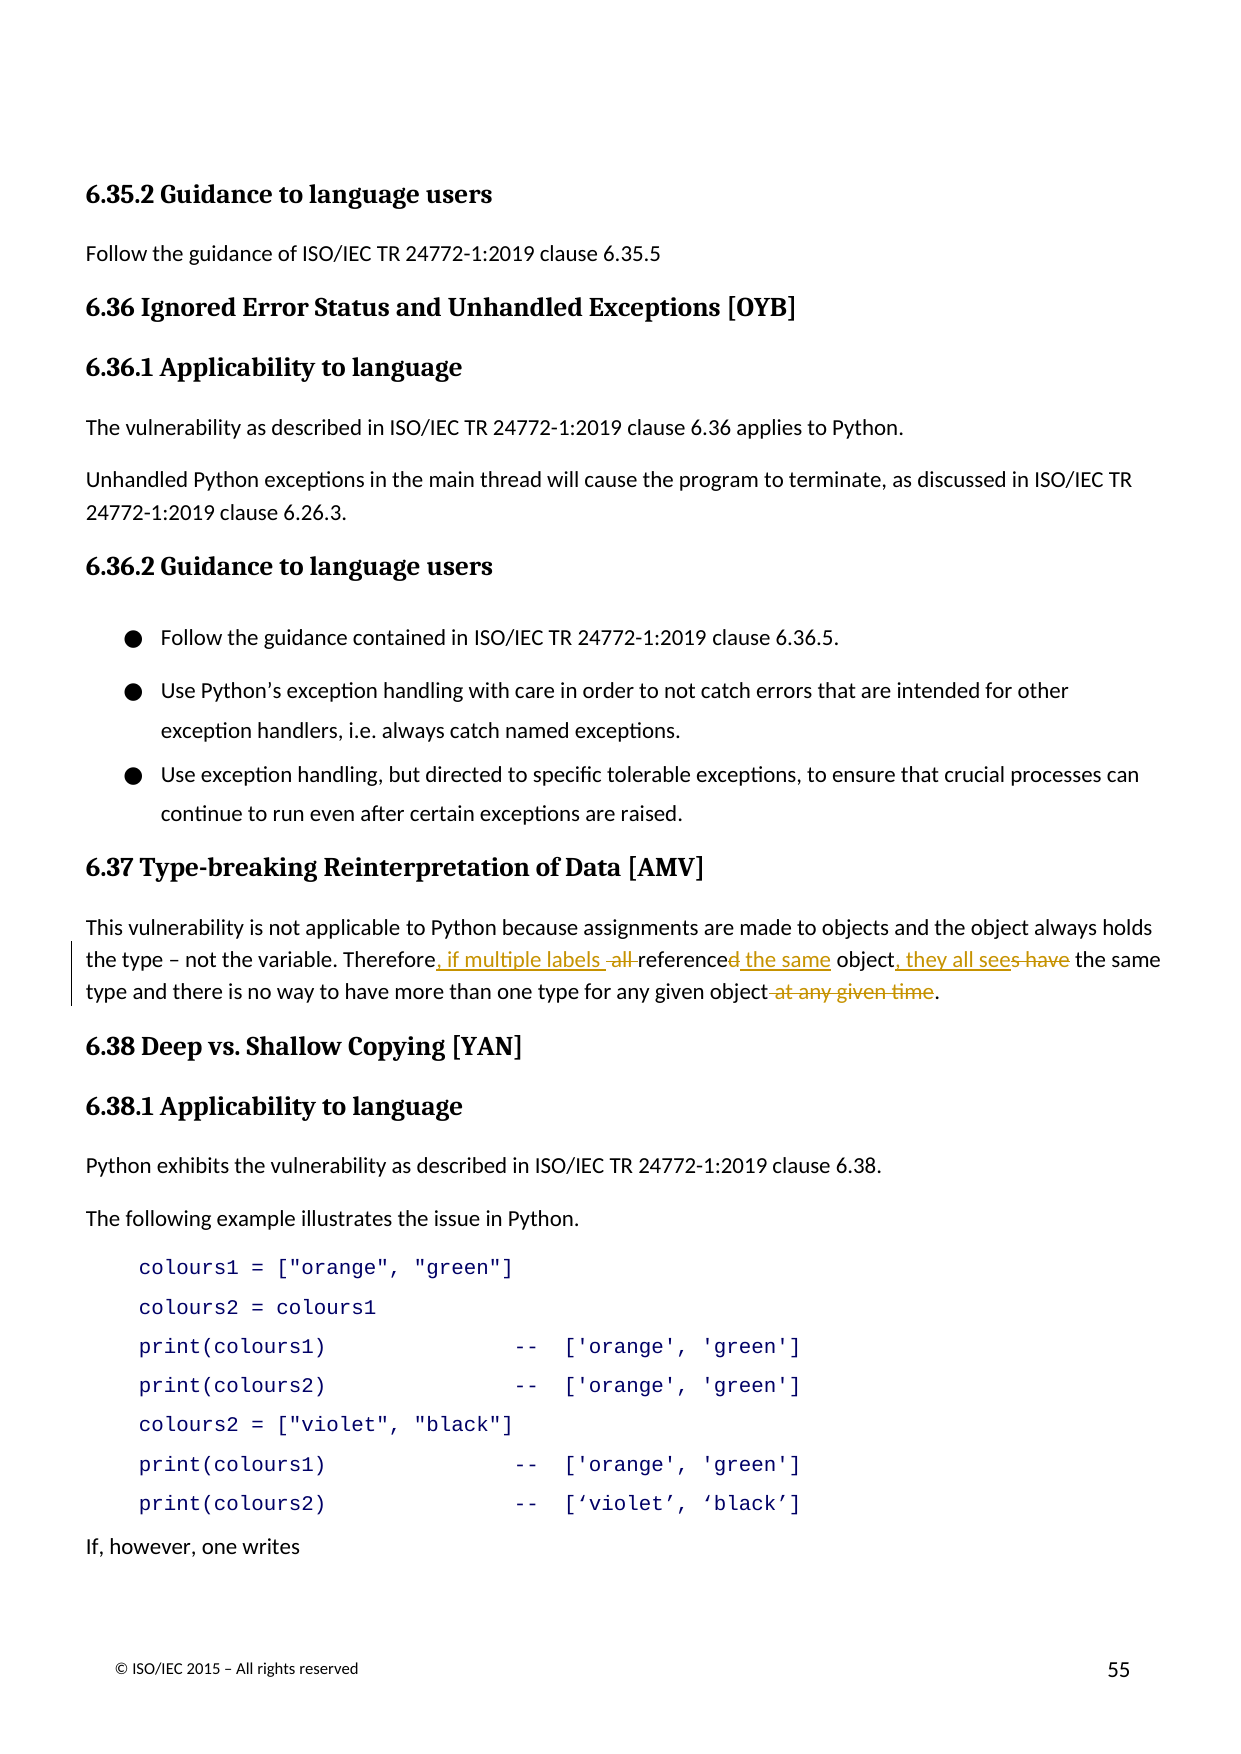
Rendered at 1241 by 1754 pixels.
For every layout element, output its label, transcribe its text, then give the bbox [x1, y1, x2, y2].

subtitle 6.37 Type-breaking Reinterpretation of Data [AMV] [86, 852, 1164, 883]
text Unhandled Python exceptions in the main thread will cause the program to terminate, as discussed in ISO/IEC TR 24772-1:2019 clause 6.26.3. [86, 466, 1164, 526]
text print(colours1) -- ['orange', 'green'] [101, 1454, 1148, 1477]
text This vulnerability is not applicable to Python because assignments are made to objects and the object always holds the type – not the variable. Thereforereference object the same type and there is no way to have more than one type for any given object. [86, 913, 1164, 1006]
text The vulnerability as described in ISO/IEC TR 24772-1:2019 clause 6.36 applies to Python. [86, 413, 1164, 441]
subtitle 6.38 Deep vs. Shallow Copying [YAN] [86, 1031, 1164, 1062]
text colours1 = ["orange", "green"] [101, 1257, 1148, 1281]
subtitle 6.38.1 Applicability to language [86, 1091, 1164, 1122]
text print(colours1) -- ['orange', 'green'] [101, 1336, 1148, 1359]
list Use Python’s exception handling with care in order to not catch errors that are intended for other exception handlers, i.e. always catch named exceptions. [123, 665, 1164, 744]
subtitle 6.36.1 Applicability to language [86, 352, 1164, 384]
subtitle 6.35.2 Guidance to language users [86, 179, 1164, 210]
list Use exception handling, but directed to specific tolerable exceptions, to ensure that crucial processes can continue to run even after certain exceptions are raised. [123, 748, 1164, 827]
text Python exhibits the vulnerability as described in ISO/IEC TR 24772-1:2019 clause 6.38. [86, 1151, 1164, 1179]
text print(colours2) -- ['orange', 'green'] [101, 1375, 1148, 1399]
list Follow the guidance contained in ISO/IEC TR 24772-1:2019 clause 6.36.5. [123, 611, 1164, 658]
text If, however, one writes [86, 1532, 1164, 1560]
subtitle 6.36.2 Guidance to language users [86, 551, 1164, 582]
text Follow the guidance of ISO/IEC TR 24772-1:2019 clause 6.35.5 [86, 239, 1164, 267]
text colours2 = colours1 [101, 1297, 1148, 1320]
subtitle 6.36 Ignored Error Status and Unhandled Exceptions [OYB] [86, 292, 1164, 323]
text The following example illustrates the issue in Python. [86, 1204, 1164, 1232]
text colours2 = ["violet", "black"] [101, 1414, 1148, 1438]
text print(colours2) -- [‘violet’, ‘black’] [101, 1493, 1148, 1517]
